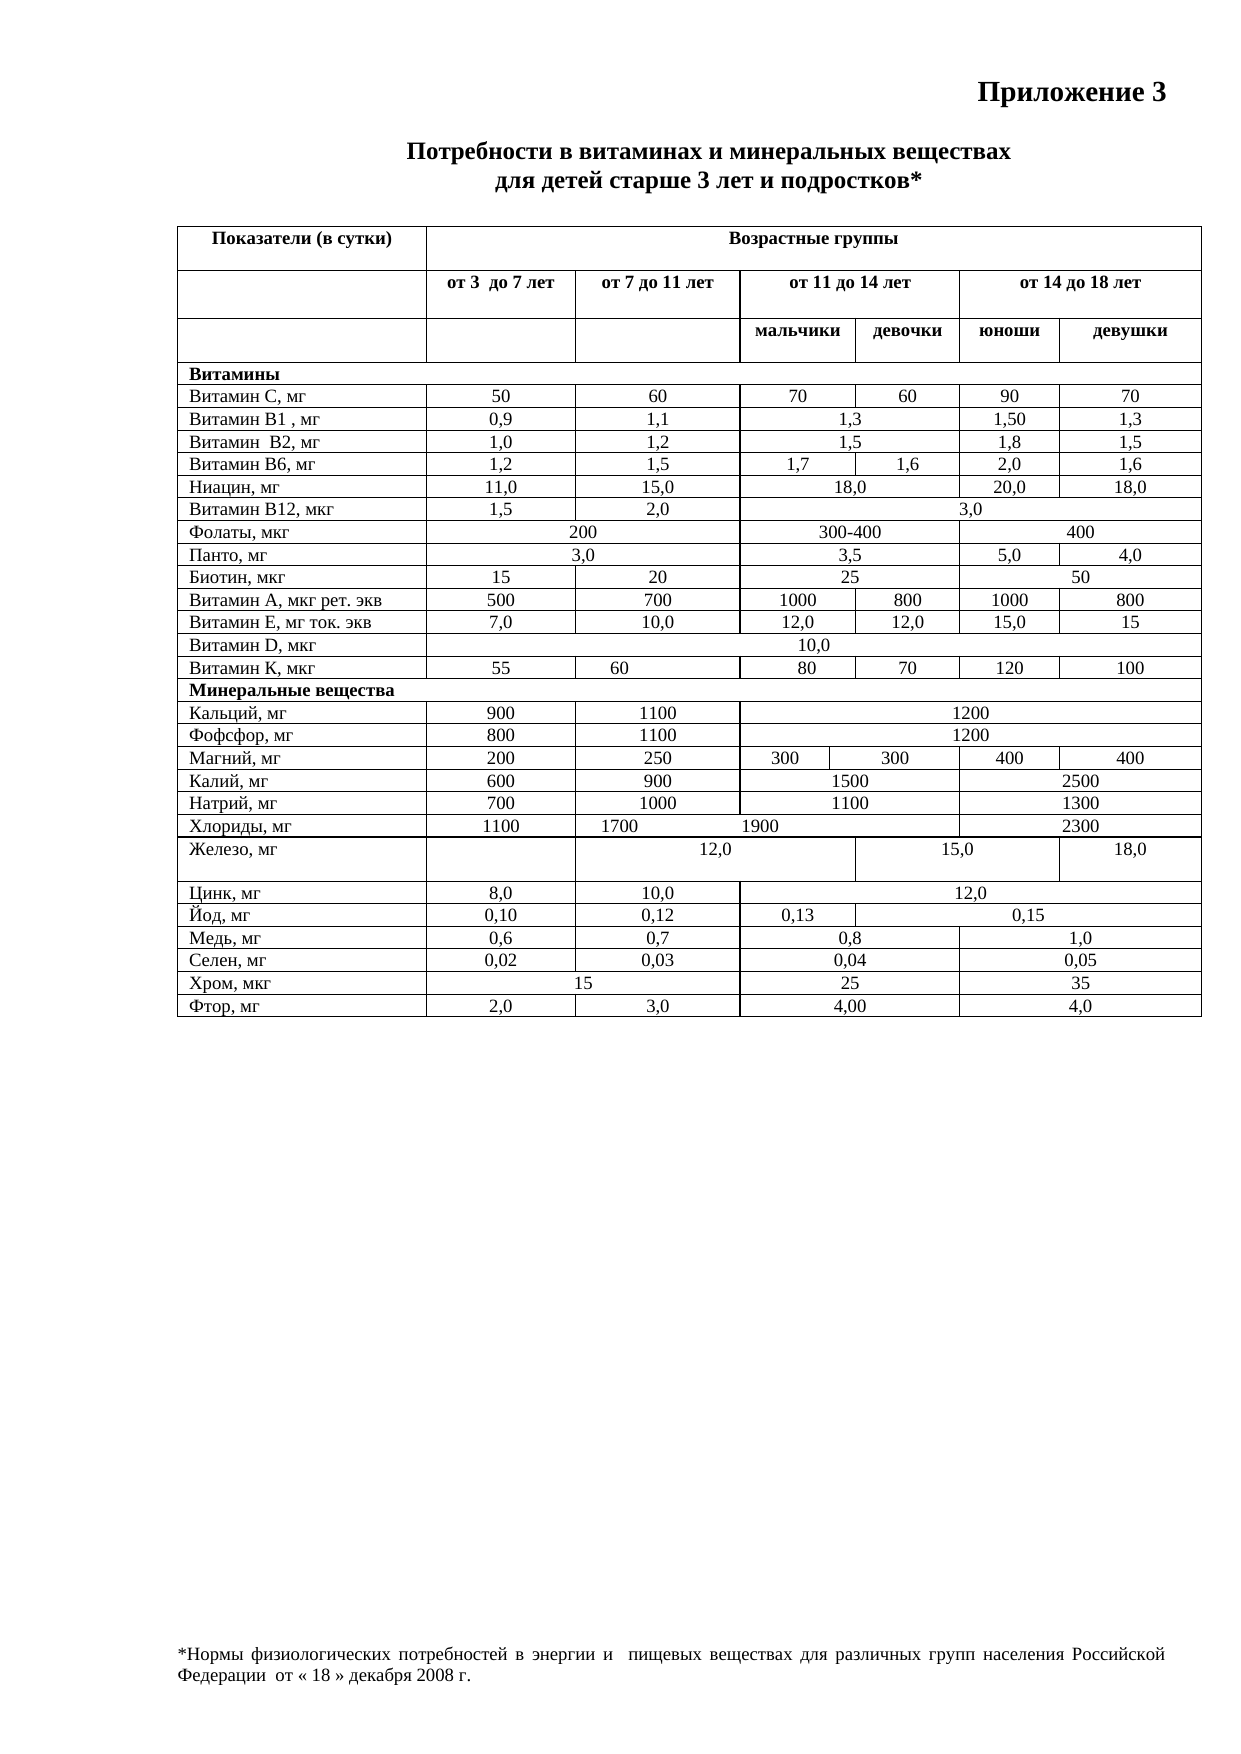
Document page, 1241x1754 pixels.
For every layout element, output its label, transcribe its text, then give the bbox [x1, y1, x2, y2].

table_cell Витамин В12, мкг [178, 498, 426, 520]
table_cell Хром, мкг [178, 972, 426, 993]
table_cell 300 [830, 747, 959, 768]
table_cell Витамин В2, мг [178, 431, 426, 452]
table_cell 300 [741, 747, 829, 768]
table_cell Возрастные группы [427, 227, 1201, 270]
table_cell от 7 до 11 лет [576, 271, 739, 317]
table_cell 0,13 [741, 904, 855, 926]
table_cell 50 [960, 566, 1201, 588]
table_cell Витамин К, мкг [178, 657, 426, 678]
table_cell от 11 до 14 лет [741, 271, 959, 317]
table_cell 7,0 [427, 611, 575, 633]
table_cell Калий, мг [178, 770, 426, 791]
table_cell 0,03 [576, 949, 739, 971]
table_cell [427, 838, 575, 881]
table_cell 15,0 [960, 611, 1059, 633]
table_cell 15,0 [856, 838, 1059, 881]
table_cell 0,6 [427, 927, 575, 948]
table_cell Селен, мг [178, 949, 426, 971]
table_cell 800 [1060, 589, 1201, 610]
table_cell 400 [960, 747, 1059, 768]
table_cell 90 [960, 385, 1059, 407]
table_cell 18,0 [741, 476, 959, 497]
table_cell 1,8 [960, 431, 1059, 452]
table_cell 1,0 [427, 431, 575, 452]
table_cell 15 [427, 972, 739, 993]
table_cell Ниацин, мг [178, 476, 426, 497]
table_cell 12,0 [856, 611, 959, 633]
table_cell 35 [960, 972, 1201, 993]
table_cell 8,0 [427, 882, 575, 903]
table_cell 1,3 [741, 408, 959, 429]
table_cell 70 [1060, 385, 1201, 407]
table_cell 2,0 [960, 453, 1059, 475]
table_cell 25 [741, 972, 959, 993]
table_cell Натрий, мг [178, 792, 426, 814]
table_cell девочки [856, 319, 959, 362]
table_cell 2,0 [576, 498, 739, 520]
table_cell Витамин С, мг [178, 385, 426, 407]
table_cell 4,0 [960, 995, 1201, 1016]
table_cell 10,0 [576, 882, 739, 903]
table_cell 1,2 [427, 453, 575, 475]
table_cell 0,15 [856, 904, 1201, 926]
table_cell 3,0 [576, 995, 739, 1016]
table_cell Витамин В6, мг [178, 453, 426, 475]
table_cell 0,10 [427, 904, 575, 926]
table_cell 120 [960, 657, 1059, 678]
table_cell 1,3 [1060, 408, 1201, 429]
table_cell Кальций, мг [178, 702, 426, 723]
table_cell 50 [427, 385, 575, 407]
table_cell Йод, мг [178, 904, 426, 926]
table_cell 1000 [960, 589, 1059, 610]
table_cell 2500 [960, 770, 1201, 791]
table_cell 25 [741, 566, 959, 588]
table_cell 1500 [741, 770, 959, 791]
table_cell 0,12 [576, 904, 739, 926]
table_cell 11,0 [427, 476, 575, 497]
table_cell [178, 271, 426, 317]
table_cell Фофсфор, мг [178, 724, 426, 746]
table_cell 55 [427, 657, 575, 678]
table_cell 20,0 [960, 476, 1059, 497]
table_cell мальчики [741, 319, 855, 362]
table_cell Цинк, мг [178, 882, 426, 903]
table_cell [427, 319, 575, 362]
table_cell 0,8 [741, 927, 959, 948]
table_cell Витамин А, мкг рет. экв [178, 589, 426, 610]
table_cell 1,0 [960, 927, 1201, 948]
table_cell 60 [856, 385, 959, 407]
text для детей старше 3 лет и подростков* [177, 165, 1167, 194]
table_cell 1200 [741, 702, 1201, 723]
table_cell 600 [427, 770, 575, 791]
table_cell Витамины [178, 363, 1201, 384]
table_cell юноши [960, 319, 1059, 362]
table_cell 3,0 [427, 544, 739, 565]
table_cell 800 [427, 724, 575, 746]
table_cell от 3 до 7 лет [427, 271, 575, 317]
table_cell Минеральные вещества [178, 679, 1201, 701]
table_cell 1700 1900 [576, 815, 959, 836]
table_cell 1100 [427, 815, 575, 836]
table_cell 1,6 [856, 453, 959, 475]
table_cell 200 [427, 747, 575, 768]
table_cell 0,05 [960, 949, 1201, 971]
text Потребности в витаминах и минеральных веществах [177, 136, 1167, 165]
table_cell 1,1 [576, 408, 739, 429]
table_cell 12,0 [741, 882, 1201, 903]
table_cell 0,02 [427, 949, 575, 971]
table_cell 2,0 [427, 995, 575, 1016]
table_cell 1,50 [960, 408, 1059, 429]
table_cell 500 [427, 589, 575, 610]
table_cell 1100 [576, 724, 739, 746]
table_cell 1300 [960, 792, 1201, 814]
table_cell 1,7 [741, 453, 855, 475]
table_cell 1,5 [741, 431, 959, 452]
table_cell 800 [856, 589, 959, 610]
table_cell 1000 [576, 792, 739, 814]
table_cell 700 [427, 792, 575, 814]
table_cell 10,0 [427, 634, 1201, 656]
table_cell Панто, мг [178, 544, 426, 565]
subtitle Приложение 3 [177, 74, 1167, 107]
table_cell 70 [741, 385, 855, 407]
table_cell 80 [741, 657, 855, 678]
table_cell 300-400 [741, 521, 959, 542]
table_cell 700 [576, 589, 739, 610]
table_cell 400 [1060, 747, 1201, 768]
table_cell 12,0 [741, 611, 855, 633]
table_cell 15,0 [576, 476, 739, 497]
table_cell 12,0 [576, 838, 855, 881]
table_cell [178, 319, 426, 362]
table_cell [576, 319, 739, 362]
table_cell 1,5 [427, 498, 575, 520]
table_cell 70 [856, 657, 959, 678]
table_cell 4,00 [741, 995, 959, 1016]
table_cell 1,2 [576, 431, 739, 452]
table_cell Фолаты, мкг [178, 521, 426, 542]
table_cell 200 [427, 521, 739, 542]
table_cell Магний, мг [178, 747, 426, 768]
table_cell 10,0 [576, 611, 739, 633]
table_cell 100 [1060, 657, 1201, 678]
table_cell 18,0 [1060, 476, 1201, 497]
table_cell 1000 [741, 589, 855, 610]
table_cell 3,5 [741, 544, 959, 565]
table_cell 18,0 [1060, 838, 1201, 881]
table_cell Хлориды, мг [178, 815, 426, 836]
table_cell 0,9 [427, 408, 575, 429]
table_cell 1200 [741, 724, 1201, 746]
table_cell 15 [427, 566, 575, 588]
table_cell 0,04 [741, 949, 959, 971]
table_cell 5,0 [960, 544, 1059, 565]
table_cell Биотин, мкг [178, 566, 426, 588]
table_cell 1,5 [1060, 431, 1201, 452]
table_cell 60 [576, 657, 739, 678]
table_cell Витамин В1 , мг [178, 408, 426, 429]
table_cell Медь, мг [178, 927, 426, 948]
table_cell Фтор, мг [178, 995, 426, 1016]
table_cell от 14 до 18 лет [960, 271, 1201, 317]
table_cell 1,5 [576, 453, 739, 475]
table_cell 900 [576, 770, 739, 791]
table_cell Показатели (в сутки) [178, 227, 426, 270]
table_cell девушки [1060, 319, 1201, 362]
table_cell Витамин Е, мг ток. экв [178, 611, 426, 633]
table_cell 250 [576, 747, 739, 768]
table_cell 400 [960, 521, 1201, 542]
table_cell 0,7 [576, 927, 739, 948]
table_cell 20 [576, 566, 739, 588]
table_cell 900 [427, 702, 575, 723]
table_cell 15 [1060, 611, 1201, 633]
table_cell Витамин D, мкг [178, 634, 426, 656]
table_cell 60 [576, 385, 739, 407]
table_cell 1,6 [1060, 453, 1201, 475]
text *Нормы физиологических потребностей в энергии и пищевых веществах для различных групп населения Российской Федерации от « 18 » декабря 2008 г. [177, 1642, 1167, 1686]
table_cell 1100 [576, 702, 739, 723]
table_cell 1100 [741, 792, 959, 814]
table_cell 3,0 [741, 498, 1201, 520]
table_cell 2300 [960, 815, 1201, 836]
table_cell 4,0 [1060, 544, 1201, 565]
table_cell Железо, мг [178, 838, 426, 881]
